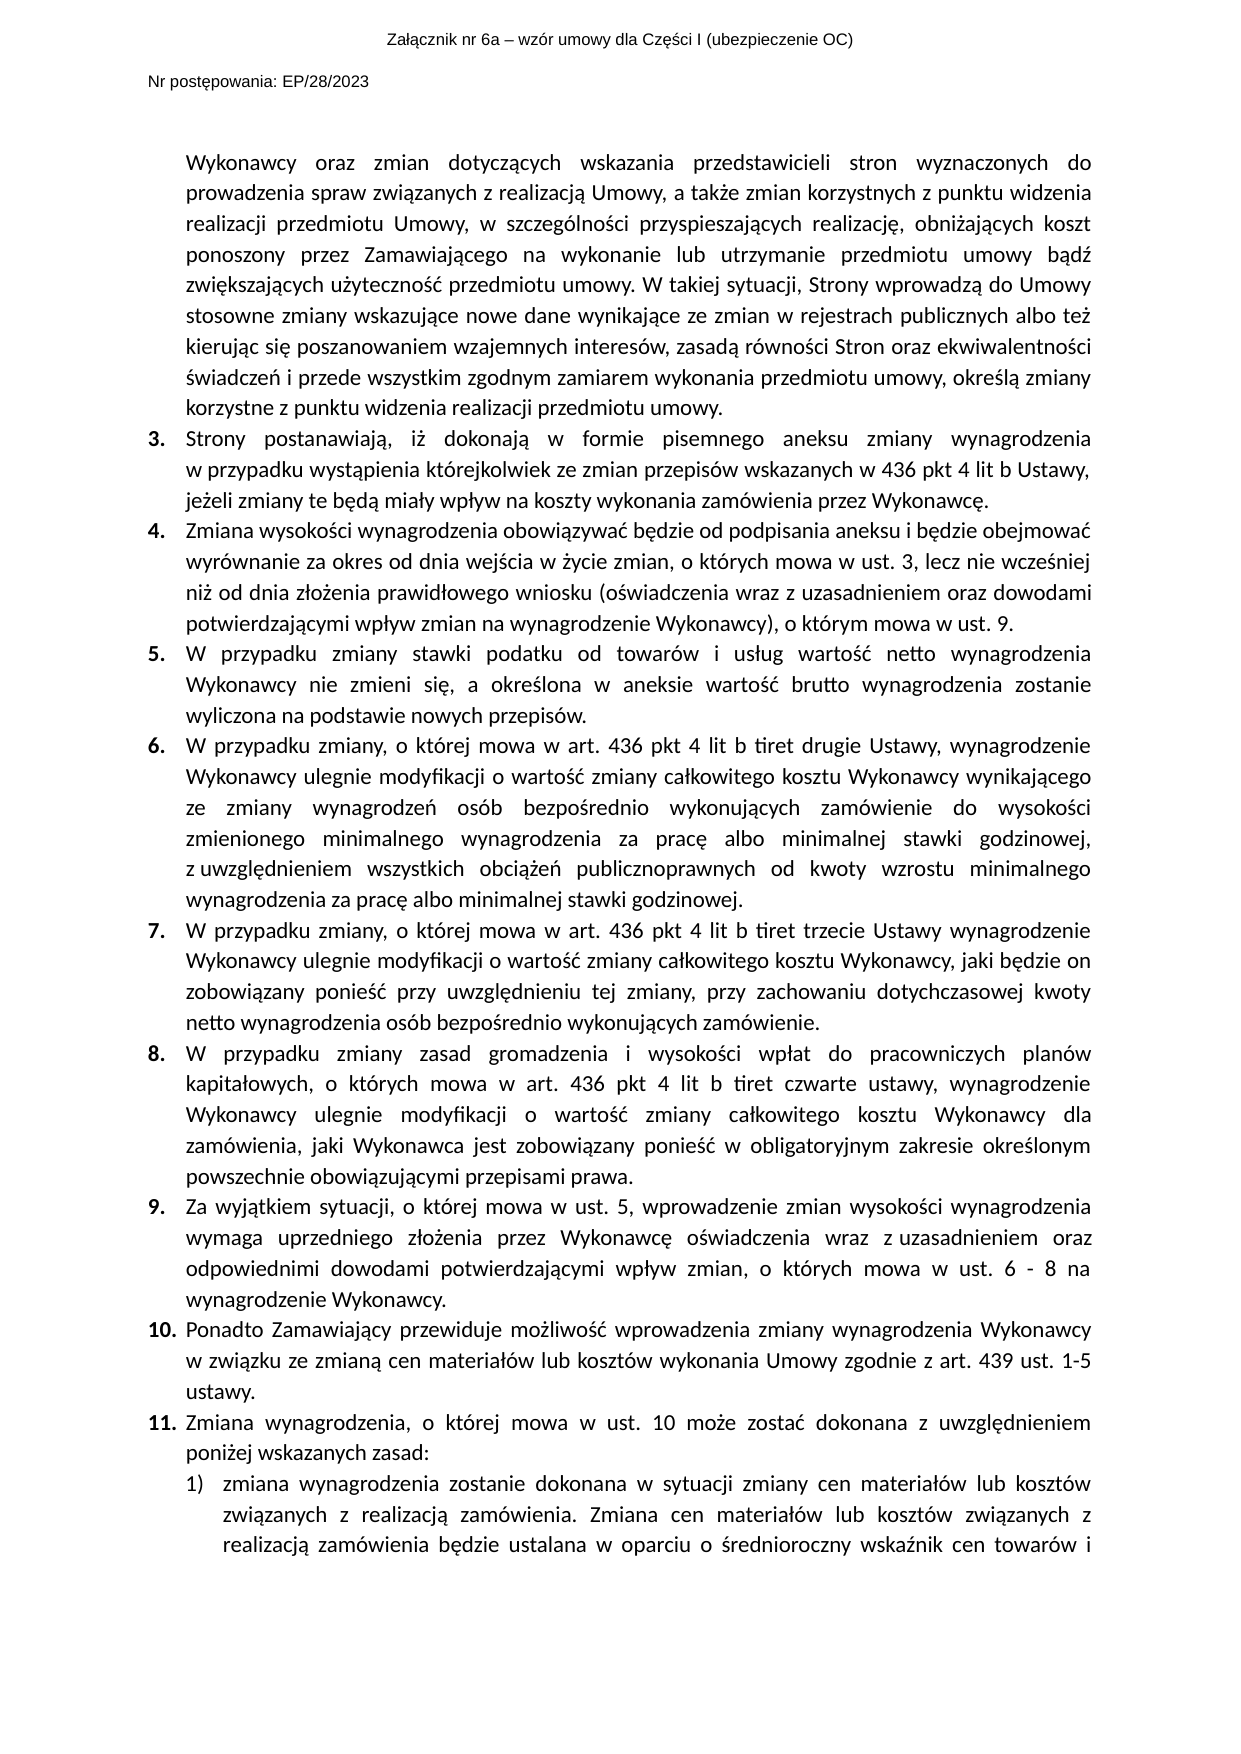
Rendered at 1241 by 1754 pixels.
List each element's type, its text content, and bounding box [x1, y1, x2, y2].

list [148, 148, 1092, 422]
list W przypadku zmiany zasad gromadzenia i wysokości wpłat do pracowniczych planów kapitałowych, o których mowa w art. 436 pkt 4 lit b tiret czwarte ustawy, wynagrodzenie Wykonawcy ulegnie modyfikacji o wartość zmiany całkowitego kosztu Wykonawcy dla zamówienia, jaki Wykonawca jest zobowiązany ponieść w obligatoryjnym zakresie określonym powszechnie obowiązującymi przepisami prawa. [148, 1039, 1092, 1190]
list W przypadku zmiany, o której mowa w art. 436 pkt 4 lit b tiret trzecie Ustawy wynagrodzenie Wykonawcy ulegnie modyfikacji o wartość zmiany całkowitego kosztu Wykonawcy, jaki będzie on zobowiązany ponieść przy uwzględnieniu tej zmiany, przy zachowaniu dotychczasowej kwoty netto wynagrodzenia osób bezpośrednio wykonujących zamówienie. [148, 916, 1092, 1036]
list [185, 1469, 1092, 1558]
list Zmiana wynagrodzenia, o której mowa w ust. 10 może zostać dokonana z uwzględnieniem poniżej wskazanych zasad: [148, 1408, 1092, 1466]
list W przypadku zmiany stawki podatku od towarów i usług wartość netto wynagrodzenia Wykonawcy nie zmieni się, a określona w aneksie wartość brutto wynagrodzenia zostanie wyliczona na podstawie nowych przepisów. [148, 639, 1092, 729]
list Strony postanawiają, iż dokonają w formie pisemnego aneksu zmiany wynagrodzenia w przypadku wystąpienia którejkolwiek ze zmian przepisów wskazanych w 436 pkt 4 lit b Ustawy, jeżeli zmiany te będą miały wpływ na koszty wykonania zamówienia przez Wykonawcę. [148, 424, 1092, 514]
list Ponadto Zamawiający przewiduje możliwość wprowadzenia zmiany wynagrodzenia Wykonawcy w związku ze zmianą cen materiałów lub kosztów wykonania Umowy zgodnie z art. 439 ust. 1-5 ustawy. [148, 1315, 1092, 1405]
list Zmiana wysokości wynagrodzenia obowiązywać będzie od podpisania aneksu i będzie obejmować wyrównanie za okres od dnia wejścia w życie zmian, o których mowa w ust. 3, lecz nie wcześniej niż od dnia złożenia prawidłowego wniosku (oświadczenia wraz z uzasadnieniem oraz dowodami potwierdzającymi wpływ zmian na wynagrodzenie Wykonawcy), o którym mowa w ust. 9. [148, 516, 1092, 637]
list W przypadku zmiany, o której mowa w art. 436 pkt 4 lit b tiret drugie Ustawy, wynagrodzenie Wykonawcy ulegnie modyfikacji o wartość zmiany całkowitego kosztu Wykonawcy wynikającego ze zmiany wynagrodzeń osób bezpośrednio wykonujących zamówienie do wysokości zmienionego minimalnego wynagrodzenia za pracę albo minimalnej stawki godzinowej, z uwzględnieniem wszystkich obciążeń publicznoprawnych od kwoty wzrostu minimalnego wynagrodzenia za pracę albo minimalnej stawki godzinowej. [148, 732, 1092, 913]
list Za wyjątkiem sytuacji, o której mowa w ust. 5, wprowadzenie zmian wysokości wynagrodzenia wymaga uprzedniego złożenia przez Wykonawcę oświadczenia wraz z uzasadnieniem oraz odpowiednimi dowodami potwierdzającymi wpływ zmian, o których mowa w ust. 6 - 8 na wynagrodzenie Wykonawcy. [148, 1192, 1092, 1313]
